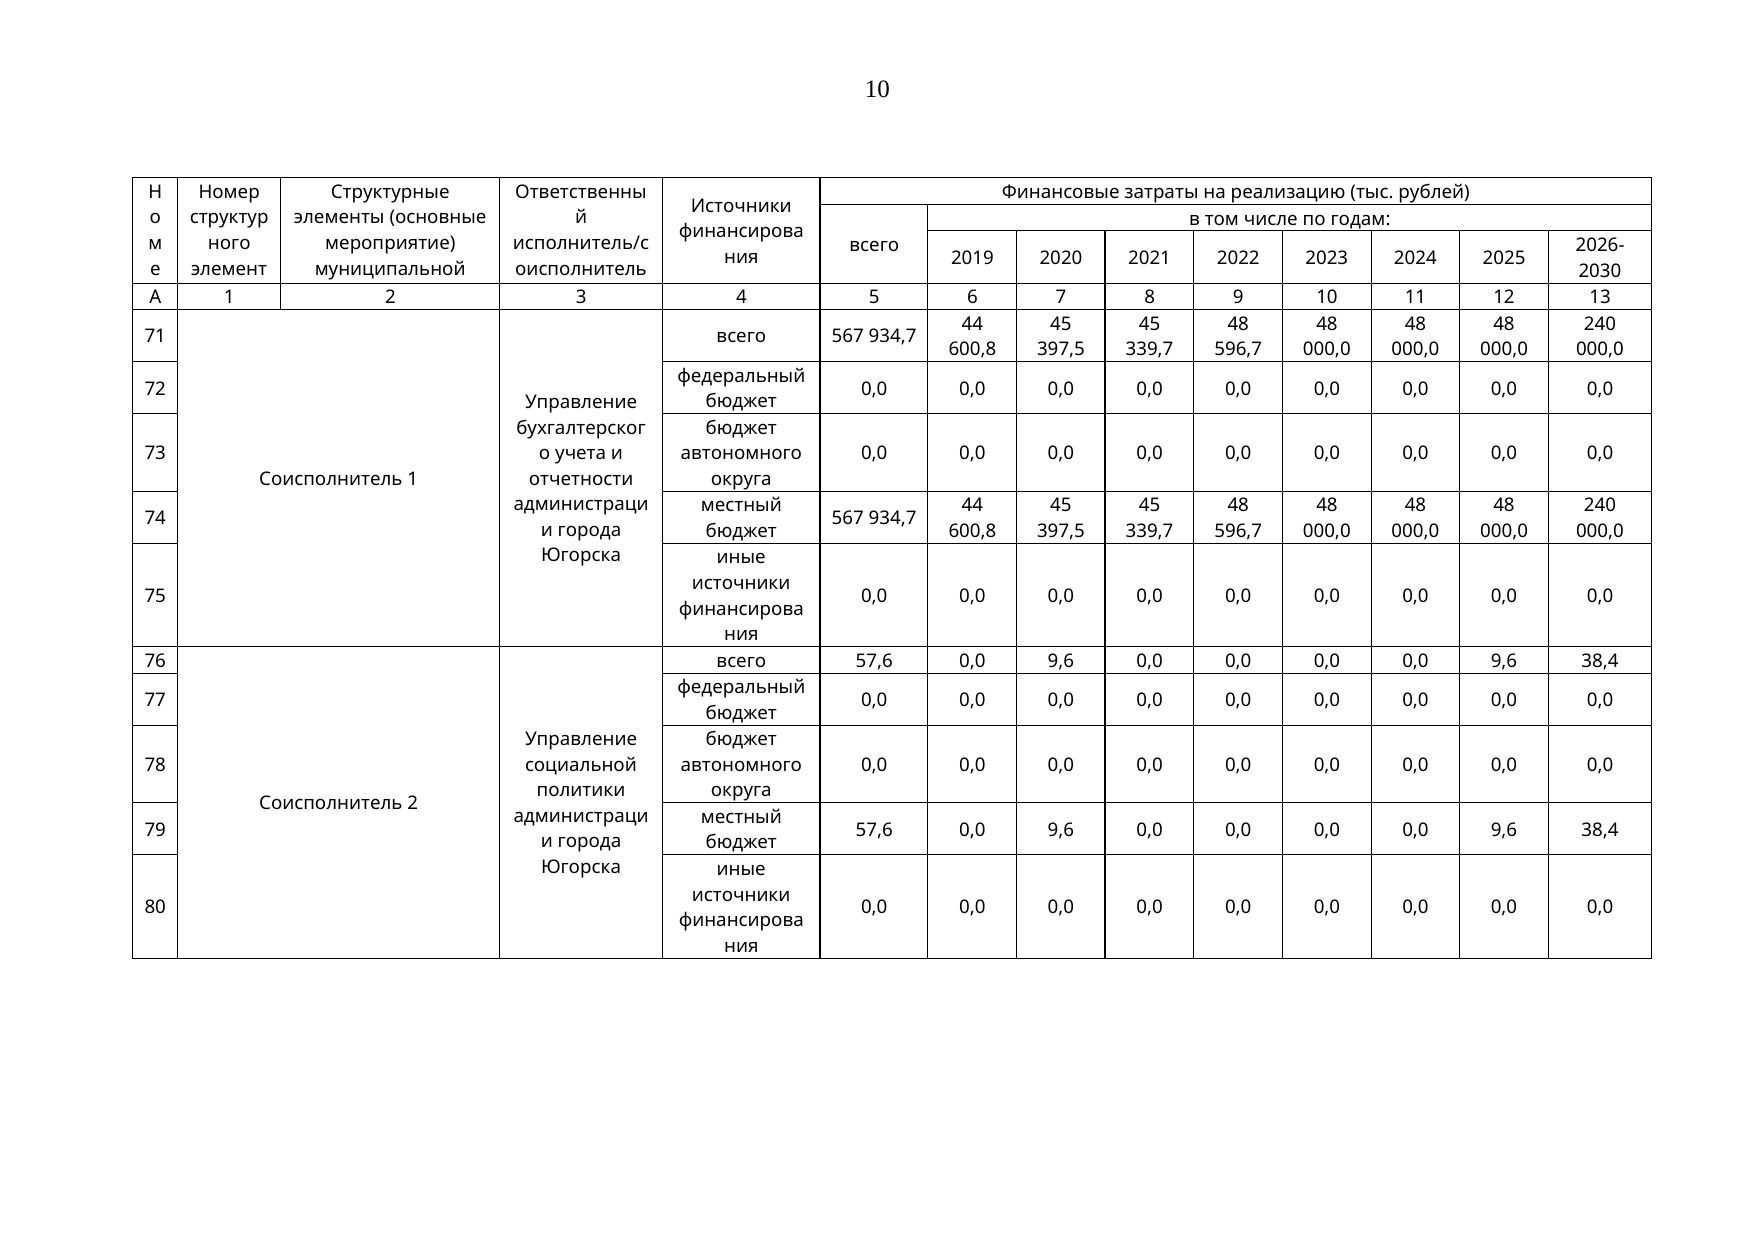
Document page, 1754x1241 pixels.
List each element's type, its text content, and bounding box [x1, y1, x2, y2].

table_cell 75 [133, 544, 177, 646]
table_cell 0,0 [1194, 647, 1282, 672]
table_cell федеральный бюджет [663, 362, 819, 413]
table_cell иные источники финансирования [663, 855, 819, 957]
table_cell 0,0 [928, 674, 1016, 724]
table_cell 0,0 [1283, 855, 1371, 957]
table_cell 9,6 [1017, 803, 1104, 854]
table_cell 0,0 [1549, 544, 1651, 646]
table_cell 0,0 [1283, 362, 1371, 413]
table_cell 9,6 [1460, 647, 1548, 672]
table_cell 10 [1283, 284, 1371, 309]
table_cell 0,0 [1194, 803, 1282, 854]
table_cell 567 934,7 [821, 492, 927, 543]
table_cell 0,0 [1106, 803, 1193, 854]
table_cell 0,0 [821, 726, 927, 802]
table_cell 48 000,0 [1372, 492, 1459, 543]
table_cell 0,0 [1460, 855, 1548, 957]
table_cell 0,0 [928, 855, 1016, 957]
table_cell 0,0 [1549, 726, 1651, 802]
table_header Номер структурного элемента (основного мероприятия) [178, 178, 280, 282]
table_cell 0,0 [928, 362, 1016, 413]
table_cell 0,0 [1106, 726, 1193, 802]
table_header Номер строки [133, 178, 177, 282]
table_cell 2 [281, 284, 499, 309]
table_cell 0,0 [1372, 674, 1459, 724]
table_cell 13 [1549, 284, 1651, 309]
table_cell 0,0 [1106, 674, 1193, 724]
table_cell федеральный бюджет [663, 674, 819, 724]
table_cell 0,0 [1194, 674, 1282, 724]
table_cell 2025 [1460, 231, 1548, 282]
table_cell 80 [133, 855, 177, 957]
table_cell 0,0 [1549, 674, 1651, 724]
table_cell 57,6 [821, 647, 927, 672]
table_cell 45 339,7 [1106, 492, 1193, 543]
table_cell 48 000,0 [1283, 310, 1371, 361]
table_cell 0,0 [1194, 855, 1282, 957]
table_cell 5 [821, 284, 927, 309]
table_cell 0,0 [1460, 674, 1548, 724]
table_cell 0,0 [1372, 855, 1459, 957]
table_cell 0,0 [1106, 855, 1193, 957]
table_cell Соисполнитель 1 [178, 310, 499, 646]
table_cell 0,0 [928, 803, 1016, 854]
table_cell 3 [500, 284, 662, 309]
table_header Финансовые затраты на реализацию (тыс. рублей) [821, 178, 1651, 204]
table_cell иные источники финансирования [663, 544, 819, 646]
table_cell 4 [663, 284, 819, 309]
table_cell 567 934,7 [821, 310, 927, 361]
table_cell 0,0 [1460, 726, 1548, 802]
table_cell 240 000,0 [1549, 310, 1651, 361]
table_cell 2026-2030 [1549, 231, 1651, 282]
table_cell 0,0 [1372, 803, 1459, 854]
table_cell 0,0 [1549, 855, 1651, 957]
table_cell 72 [133, 362, 177, 413]
table_cell 0,0 [1017, 544, 1104, 646]
table_cell 0,0 [821, 674, 927, 724]
table_cell в том числе по годам: [928, 205, 1651, 230]
table_cell 0,0 [1106, 414, 1193, 491]
table_cell 0,0 [1283, 544, 1371, 646]
table_cell 0,0 [1017, 414, 1104, 491]
table_cell 0,0 [821, 414, 927, 491]
table_cell 0,0 [1460, 414, 1548, 491]
table_cell 48 000,0 [1460, 492, 1548, 543]
table_cell Соисполнитель 2 [178, 647, 499, 957]
table_cell 0,0 [1017, 362, 1104, 413]
table_cell 48 000,0 [1283, 492, 1371, 543]
table_cell 0,0 [1283, 803, 1371, 854]
table_cell 38,4 [1549, 647, 1651, 672]
table_cell 48 000,0 [1460, 310, 1548, 361]
table_cell 0,0 [1194, 414, 1282, 491]
table_cell 0,0 [1549, 414, 1651, 491]
table_cell 9,6 [1460, 803, 1548, 854]
table_cell 0,0 [1460, 544, 1548, 646]
table_cell 45 339,7 [1106, 310, 1193, 361]
table_cell 2022 [1194, 231, 1282, 282]
table_cell 79 [133, 803, 177, 854]
table_cell 0,0 [1372, 414, 1459, 491]
table_cell 77 [133, 674, 177, 724]
table_cell 0,0 [1194, 362, 1282, 413]
table_cell 71 [133, 310, 177, 361]
table_cell местный бюджет [663, 803, 819, 854]
table_cell бюджет автономного округа [663, 726, 819, 802]
table_cell 0,0 [821, 855, 927, 957]
table_cell Управление социальной политики администрации города Югорска [500, 647, 662, 957]
table_cell 0,0 [928, 544, 1016, 646]
table_cell 0,0 [1283, 414, 1371, 491]
table_cell 0,0 [1372, 726, 1459, 802]
table_cell 57,6 [821, 803, 927, 854]
table_cell 11 [1372, 284, 1459, 309]
table_cell 2020 [1017, 231, 1104, 282]
table_cell 2019 [928, 231, 1016, 282]
table_cell 0,0 [1194, 726, 1282, 802]
table_cell 0,0 [1017, 726, 1104, 802]
table_cell 0,0 [1106, 544, 1193, 646]
table_cell 73 [133, 414, 177, 491]
table_cell 78 [133, 726, 177, 802]
table_cell 0,0 [821, 544, 927, 646]
table_cell 76 [133, 647, 177, 672]
table_cell 0,0 [1283, 674, 1371, 724]
table_cell 74 [133, 492, 177, 543]
table_cell 38,4 [1549, 803, 1651, 854]
table_cell 44 600,8 [928, 492, 1016, 543]
table_cell 0,0 [928, 414, 1016, 491]
table_cell 0,0 [1017, 855, 1104, 957]
table_cell 0,0 [1283, 726, 1371, 802]
table_cell бюджет автономного округа [663, 414, 819, 491]
table_cell 12 [1460, 284, 1548, 309]
table_cell 48 000,0 [1372, 310, 1459, 361]
table_cell 0,0 [1549, 362, 1651, 413]
table_cell 2023 [1283, 231, 1371, 282]
table_cell всего [663, 310, 819, 361]
table_cell всего [821, 205, 927, 282]
table_cell всего [663, 647, 819, 672]
table_cell 0,0 [1372, 362, 1459, 413]
table_header Структурные элементы (основные мероприятие) муниципальной программы (их связь с целевыми показателями муниципальной программы) [281, 178, 499, 282]
table_cell 0,0 [1106, 647, 1193, 672]
table_cell 2024 [1372, 231, 1459, 282]
table_cell 7 [1017, 284, 1104, 309]
table_cell 0,0 [1017, 674, 1104, 724]
table_cell А [133, 284, 177, 309]
table_cell местный бюджет [663, 492, 819, 543]
table_cell 6 [928, 284, 1016, 309]
table_cell 0,0 [1194, 544, 1282, 646]
table_cell 45 397,5 [1017, 310, 1104, 361]
table_cell 9 [1194, 284, 1282, 309]
table_cell 45 397,5 [1017, 492, 1104, 543]
table_cell 0,0 [1372, 647, 1459, 672]
table_header Источники финансирования [663, 178, 819, 282]
table_cell 2021 [1106, 231, 1193, 282]
table_cell 0,0 [1460, 362, 1548, 413]
table_cell 48 596,7 [1194, 310, 1282, 361]
table_cell 1 [178, 284, 280, 309]
table_cell 240 000,0 [1549, 492, 1651, 543]
table_cell 44 600,8 [928, 310, 1016, 361]
table_cell Управление бухгалтерского учета и отчетности администрации города Югорска [500, 310, 662, 646]
table_cell 0,0 [1372, 544, 1459, 646]
table_cell 0,0 [928, 726, 1016, 802]
table_cell 9,6 [1017, 647, 1104, 672]
table_cell 0,0 [1106, 362, 1193, 413]
table_cell 0,0 [821, 362, 927, 413]
table_cell 48 596,7 [1194, 492, 1282, 543]
table_cell 0,0 [928, 647, 1016, 672]
table_cell 8 [1106, 284, 1193, 309]
table_header Ответственный исполнитель/соисполнитель (наименование органа или структурного подразделения, учреждения) [500, 178, 662, 282]
table_cell 0,0 [1283, 647, 1371, 672]
